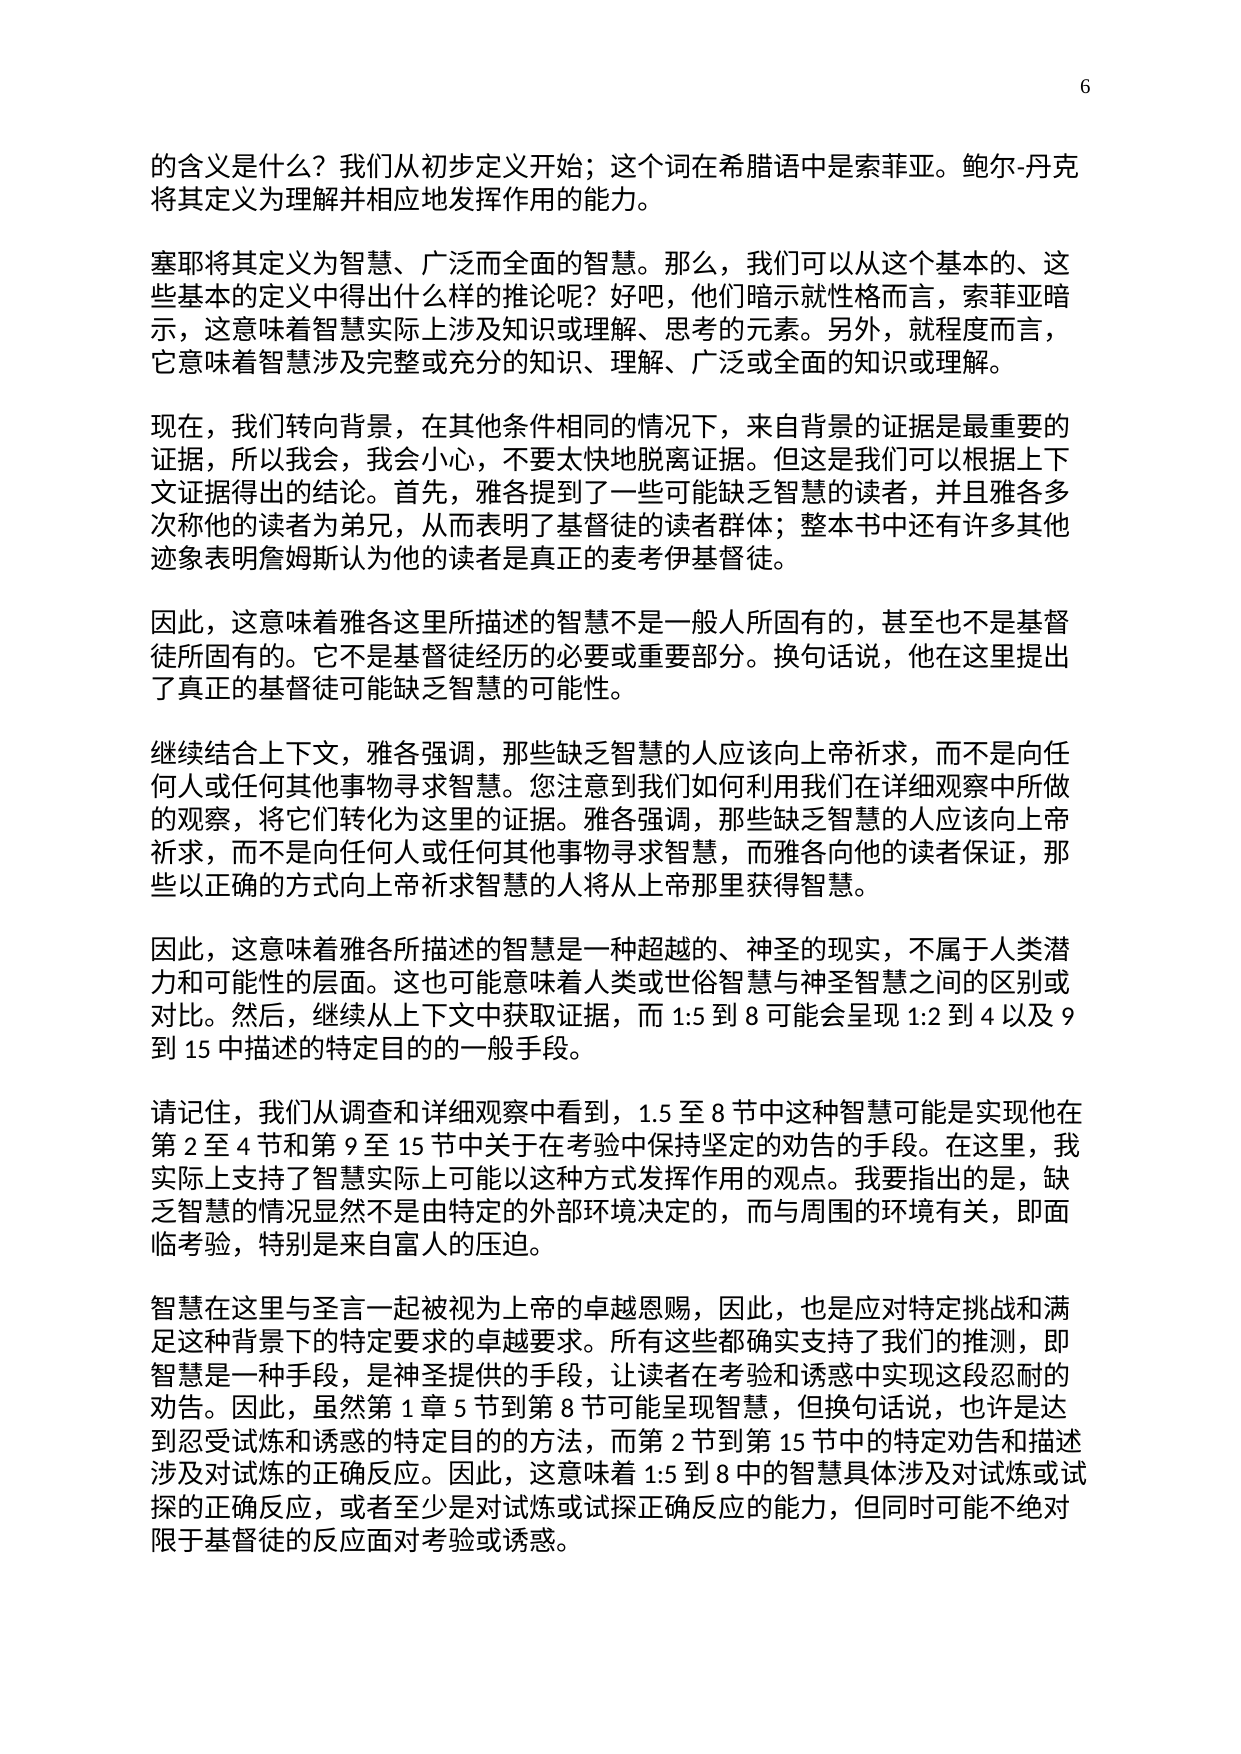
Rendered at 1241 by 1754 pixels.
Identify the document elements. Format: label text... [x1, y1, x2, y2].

text 继续结合上下文，雅各强调，那些缺乏智慧的人应该向上帝祈求，而不是向任何人或任何其他事物寻求智慧。您注意到我们如何利用我们在详细观察中所做的观察，将它们转化为这里的证据。雅各强调，那些缺乏智慧的人应该向上帝祈求，而不是向任何人或任何其他事物寻求智慧，而雅各向他的读者保证，那些以正确的方式向上帝祈求智慧的人将从上帝那里获得智慧。 [150, 737, 1090, 902]
text 请记住，我们从调查和详细观察中看到，1.5 至 8 节中这种智慧可能是实现他在第 2 至 4 节和第 9 至 15 节中关于在考验中保持坚定的劝告的手段。在这里，我实际上支持了智慧实际上可能以这种方式发挥作用的观点。我要指出的是，缺乏智慧的情况显然不是由特定的外部环境决定的，而与周围的环境有关，即面临考验，特别是来自富人的压迫。 [150, 1096, 1090, 1261]
text 因此，这意味着雅各这里所描述的智慧不是一般人所固有的，甚至也不是基督徒所固有的。它不是基督徒经历的必要或重要部分。换句话说，他在这里提出了真正的基督徒可能缺乏智慧的可能性。 [150, 607, 1090, 706]
text 智慧在这里与圣言一起被视为上帝的卓越恩赐，因此，也是应对特定挑战和满足这种背景下的特定要求的卓越要求。所有这些都确实支持了我们的推测，即智慧是一种手段，是神圣提供的手段，让读者在考验和诱惑中实现这段忍耐的劝告。因此，虽然第 1 章 5 节到第 8 节可能呈现智慧，但换句话说，也许是达到忍受试炼和诱惑的特定目的的方法，而第 2 节到第 15 节中的特定劝告和描述涉及对试炼的正确反应。因此，这意味着1:5到8中的智慧具体涉及对试炼或试探的正确反应，或者至少是对试炼或试探正确反应的能力，但同时可能不绝对限于基督徒的反应面对考验或诱惑。 [150, 1293, 1090, 1557]
text 塞耶将其定义为智慧、广泛而全面的智慧。那么，我们可以从这个基本的、这些基本的定义中得出什么样的推论呢？好吧，他们暗示就性格而言，索菲亚暗示，这意味着智慧实际上涉及知识或理解、思考的元素。另外，就程度而言，它意味着智慧涉及完整或充分的知识、理解、广泛或全面的知识或理解。 [150, 247, 1090, 379]
text 现在，我们转向背景，在其他条件相同的情况下，来自背景的证据是最重要的证据，所以我会，我会小心，不要太快地脱离证据。但这是我们可以根据上下文证据得出的结论。首先，雅各提到了一些可能缺乏智慧的读者，并且雅各多次称他的读者为弟兄，从而表明了基督徒的读者群体；整本书中还有许多其他迹象表明詹姆斯认为他的读者是真正的麦考伊基督徒。 [150, 410, 1090, 576]
text 因此，这意味着雅各所描述的智慧是一种超越的、神圣的现实，不属于人类潜力和可能性的层面。这也可能意味着人类或世俗智慧与神圣智慧之间的区别或对比。然后，继续从上下文中获取证据，而 1:5 到 8 可能会呈现 1:2 到 4 以及 9 到 15 中描述的特定目的的一般手段。 [150, 933, 1090, 1065]
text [150, 150, 1090, 216]
